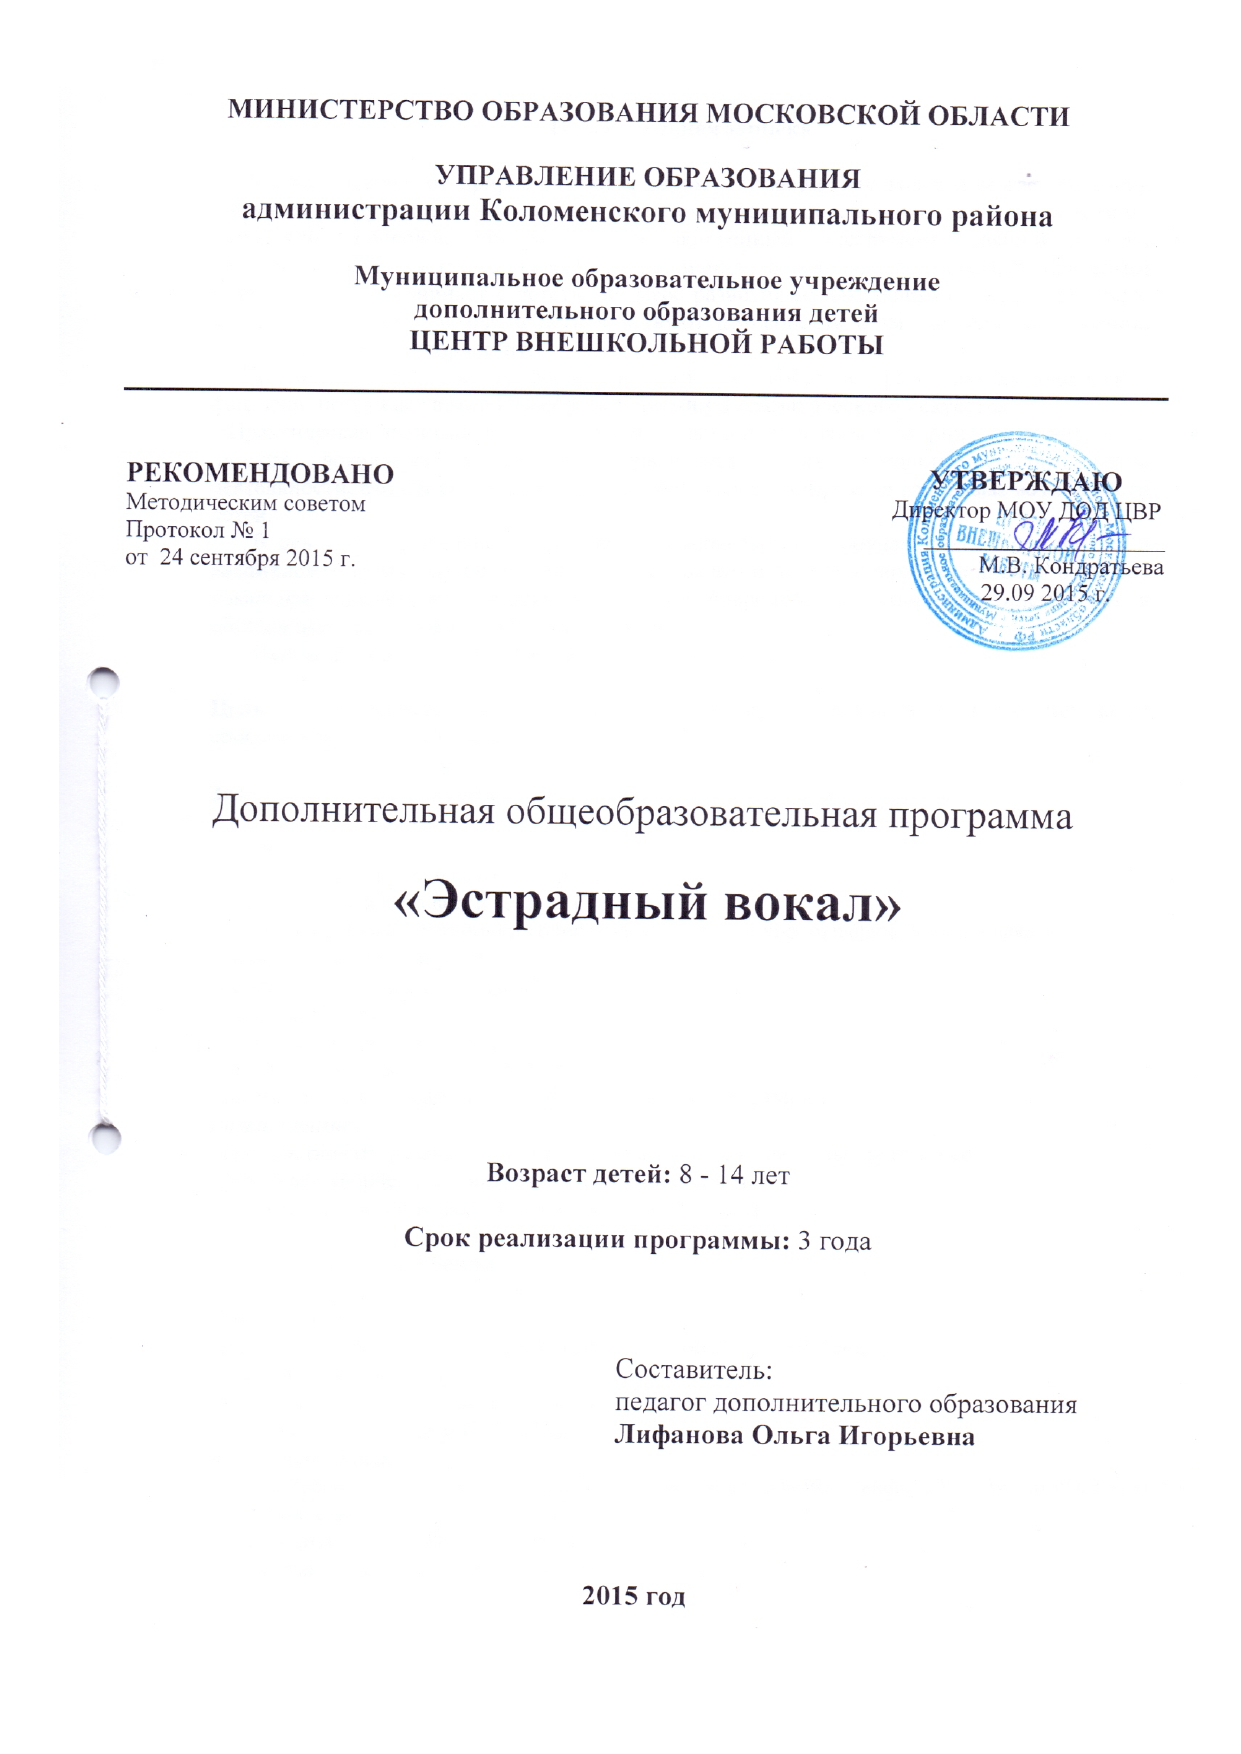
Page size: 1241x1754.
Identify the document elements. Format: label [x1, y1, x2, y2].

picture [59, 59, 1199, 1636]
